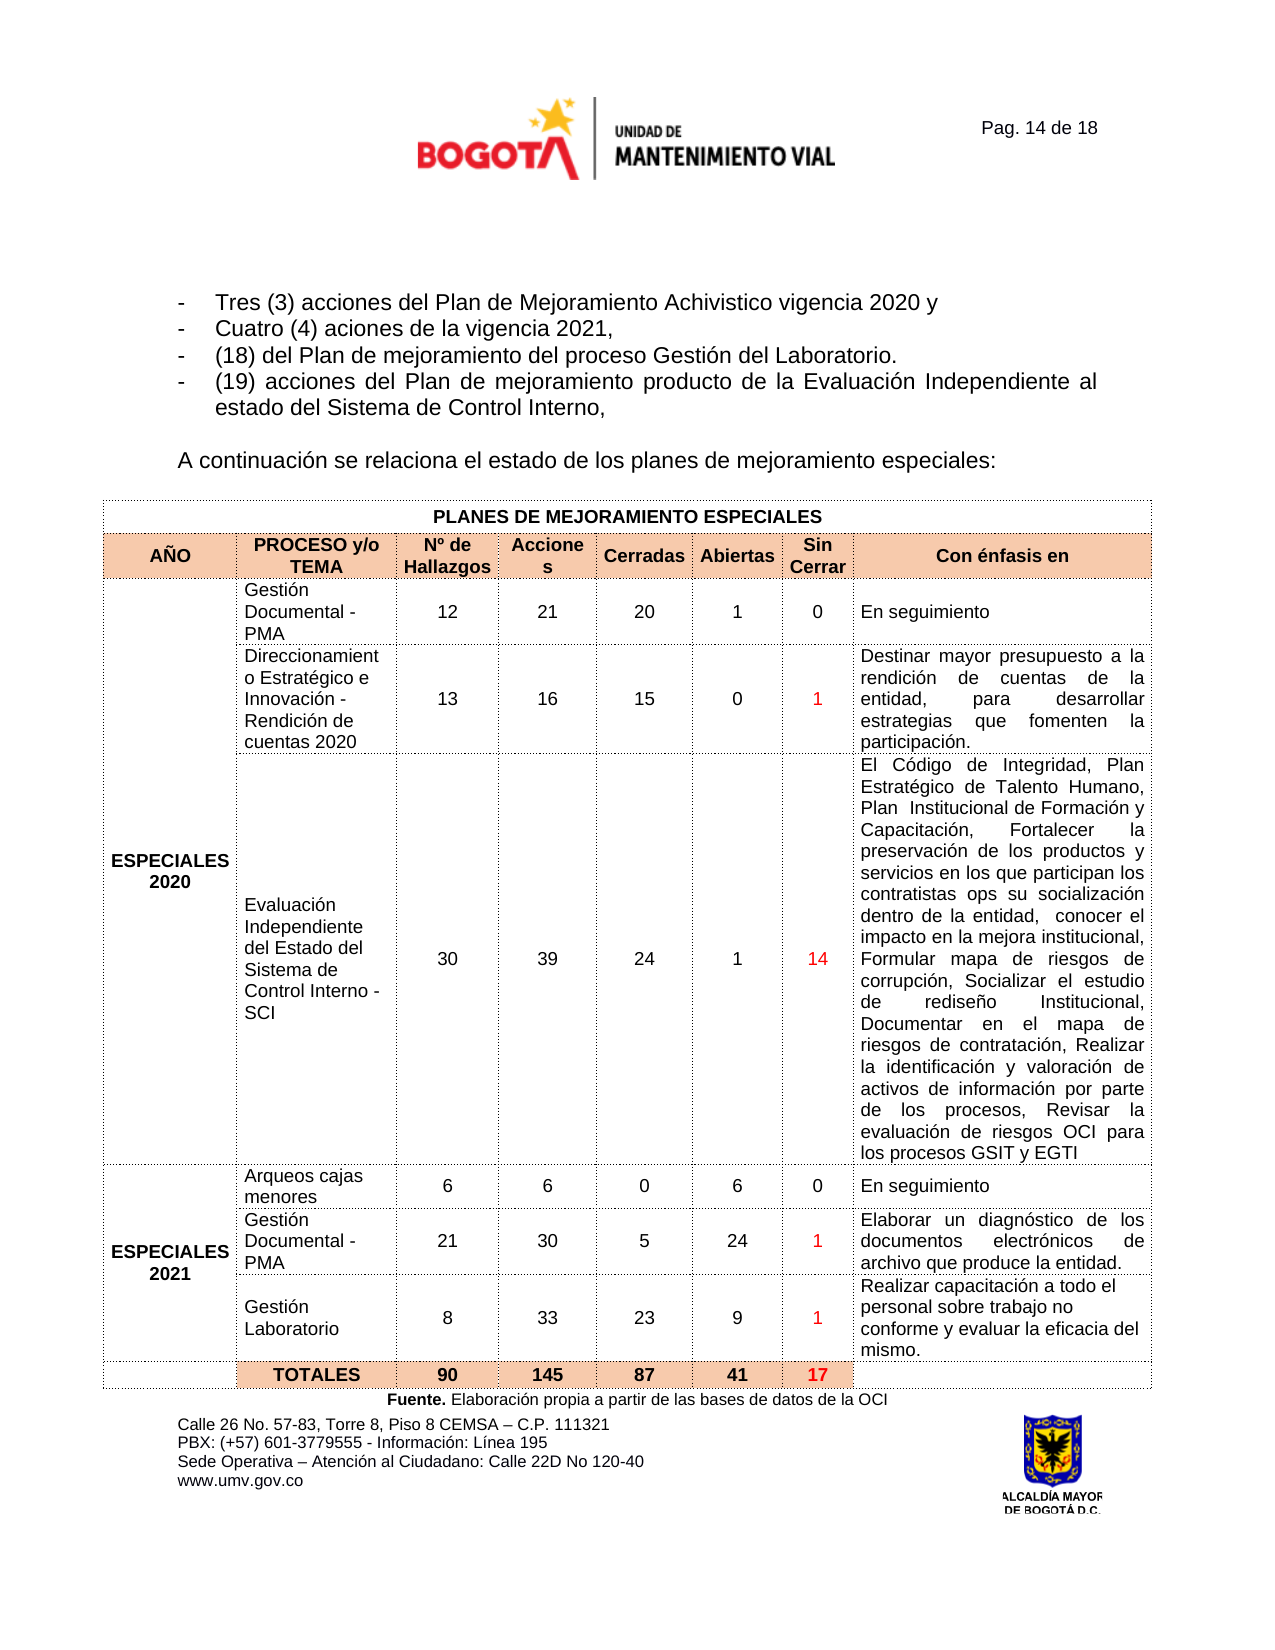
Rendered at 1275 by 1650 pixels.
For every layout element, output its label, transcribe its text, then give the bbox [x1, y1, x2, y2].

table_cell 6 [396, 1164, 498, 1208]
table_cell 16 [499, 644, 596, 753]
table_cell 14 [782, 753, 853, 1163]
table_cell 33 [499, 1274, 596, 1361]
table_cell 6 [692, 1164, 782, 1208]
table_cell ESPECIALES 2020 [103, 578, 237, 1163]
table_cell TOTALES [237, 1361, 396, 1388]
table_cell El Código de Integridad, Plan Estratégico de Talento Humano, Plan Institucional de Formación y Capacitación, Fortalecer la preservación de los productos y servicios en los que participan los contratistas ops su socialización dentro de la entidad, conocer el impacto en la mejora institucional, Formular mapa de riesgos de corrupción, Socializar el estudio de rediseño Institucional, Documentar en el mapa de riesgos de contratación, Realizar la identificación y valoración de activos de información por parte de los procesos, Revisar la evaluación de riesgos OCI para los procesos GSIT y EGTI [853, 753, 1152, 1163]
table_cell Nº de Hallazgos [396, 533, 498, 578]
table_cell Evaluación Independiente del Estado del Sistema de Control Interno -SCI [237, 753, 396, 1163]
table_cell PROCESO y/o TEMA [237, 533, 396, 578]
table_cell ESPECIALES 2021 [103, 1164, 237, 1361]
table_cell AÑO [103, 533, 237, 578]
table_cell 1 [782, 1208, 853, 1273]
table_cell 30 [396, 753, 498, 1163]
table_cell Arqueos cajas menores [237, 1164, 396, 1208]
table_cell Con énfasis en [853, 533, 1152, 578]
table_cell 145 [499, 1361, 596, 1388]
table_cell 15 [596, 644, 692, 753]
table_cell 13 [396, 644, 498, 753]
table_cell 1 [782, 1274, 853, 1361]
list Cuatro (4) aciones de la vigencia 2021, [177, 315, 1098, 342]
table_cell 8 [396, 1274, 498, 1361]
table_cell 20 [596, 578, 692, 644]
table_cell 1 [782, 644, 853, 753]
table_cell 9 [692, 1274, 782, 1361]
table_cell 12 [396, 578, 498, 644]
table_cell [103, 1361, 237, 1388]
table_cell 87 [596, 1361, 692, 1388]
table_cell 0 [782, 578, 853, 644]
text Fuente. Elaboración propia a partir de las bases de datos de la OCI [177, 1389, 1098, 1408]
table_cell Gestión Documental - PMA [237, 578, 396, 644]
table_cell 5 [596, 1208, 692, 1273]
table_cell Abiertas [692, 533, 782, 578]
text A continuación se relaciona el estado de los planes de mejoramiento especiales: [177, 447, 1098, 473]
list (19) acciones del Plan de mejoramiento producto de la Evaluación Independiente al estado del Sistema de Control Interno, [177, 368, 1098, 421]
table_cell 21 [396, 1208, 498, 1273]
table_cell 23 [596, 1274, 692, 1361]
table_cell 24 [596, 753, 692, 1163]
table_cell 1 [692, 578, 782, 644]
table_cell Gestión Documental - PMA [237, 1208, 396, 1273]
table_cell En seguimiento [853, 578, 1152, 644]
picture [1000, 1414, 1102, 1512]
table_cell 6 [499, 1164, 596, 1208]
picture [417, 97, 835, 180]
table_cell En seguimiento [853, 1164, 1152, 1208]
table_cell Gestión Laboratorio [237, 1274, 396, 1361]
table_cell Elaborar un diagnóstico de los documentos electrónicos de archivo que produce la entidad. [853, 1208, 1152, 1273]
list Tres (3) acciones del Plan de Mejoramiento Achivistico vigencia 2020 y [177, 289, 1098, 315]
table_cell 0 [782, 1164, 853, 1208]
table_cell 17 [782, 1361, 853, 1388]
list (18) del Plan de mejoramiento del proceso Gestión del Laboratorio. [177, 342, 1098, 368]
table_cell Direccionamiento Estratégico e Innovación - Rendición de cuentas 2020 [237, 644, 396, 753]
table_cell Cerradas [596, 533, 692, 578]
table_cell 1 [692, 753, 782, 1163]
table_cell 0 [596, 1164, 692, 1208]
table_cell 90 [396, 1361, 498, 1388]
table_cell 24 [692, 1208, 782, 1273]
table_cell [853, 1361, 1152, 1388]
table_header PLANES DE MEJORAMIENTO ESPECIALES [103, 500, 1152, 532]
table_cell Realizar capacitación a todo el personal sobre trabajo no conforme y evaluar la eficacia del mismo. [853, 1274, 1152, 1361]
table_cell Destinar mayor presupuesto a la rendición de cuentas de la entidad, para desarrollar estrategias que fomenten la participación. [853, 644, 1152, 753]
table_cell 21 [499, 578, 596, 644]
table_cell Acciones [499, 533, 596, 578]
table_cell Sin Cerrar [782, 533, 853, 578]
table_cell 30 [499, 1208, 596, 1273]
table_cell 0 [692, 644, 782, 753]
table_cell 41 [692, 1361, 782, 1388]
table_cell 39 [499, 753, 596, 1163]
